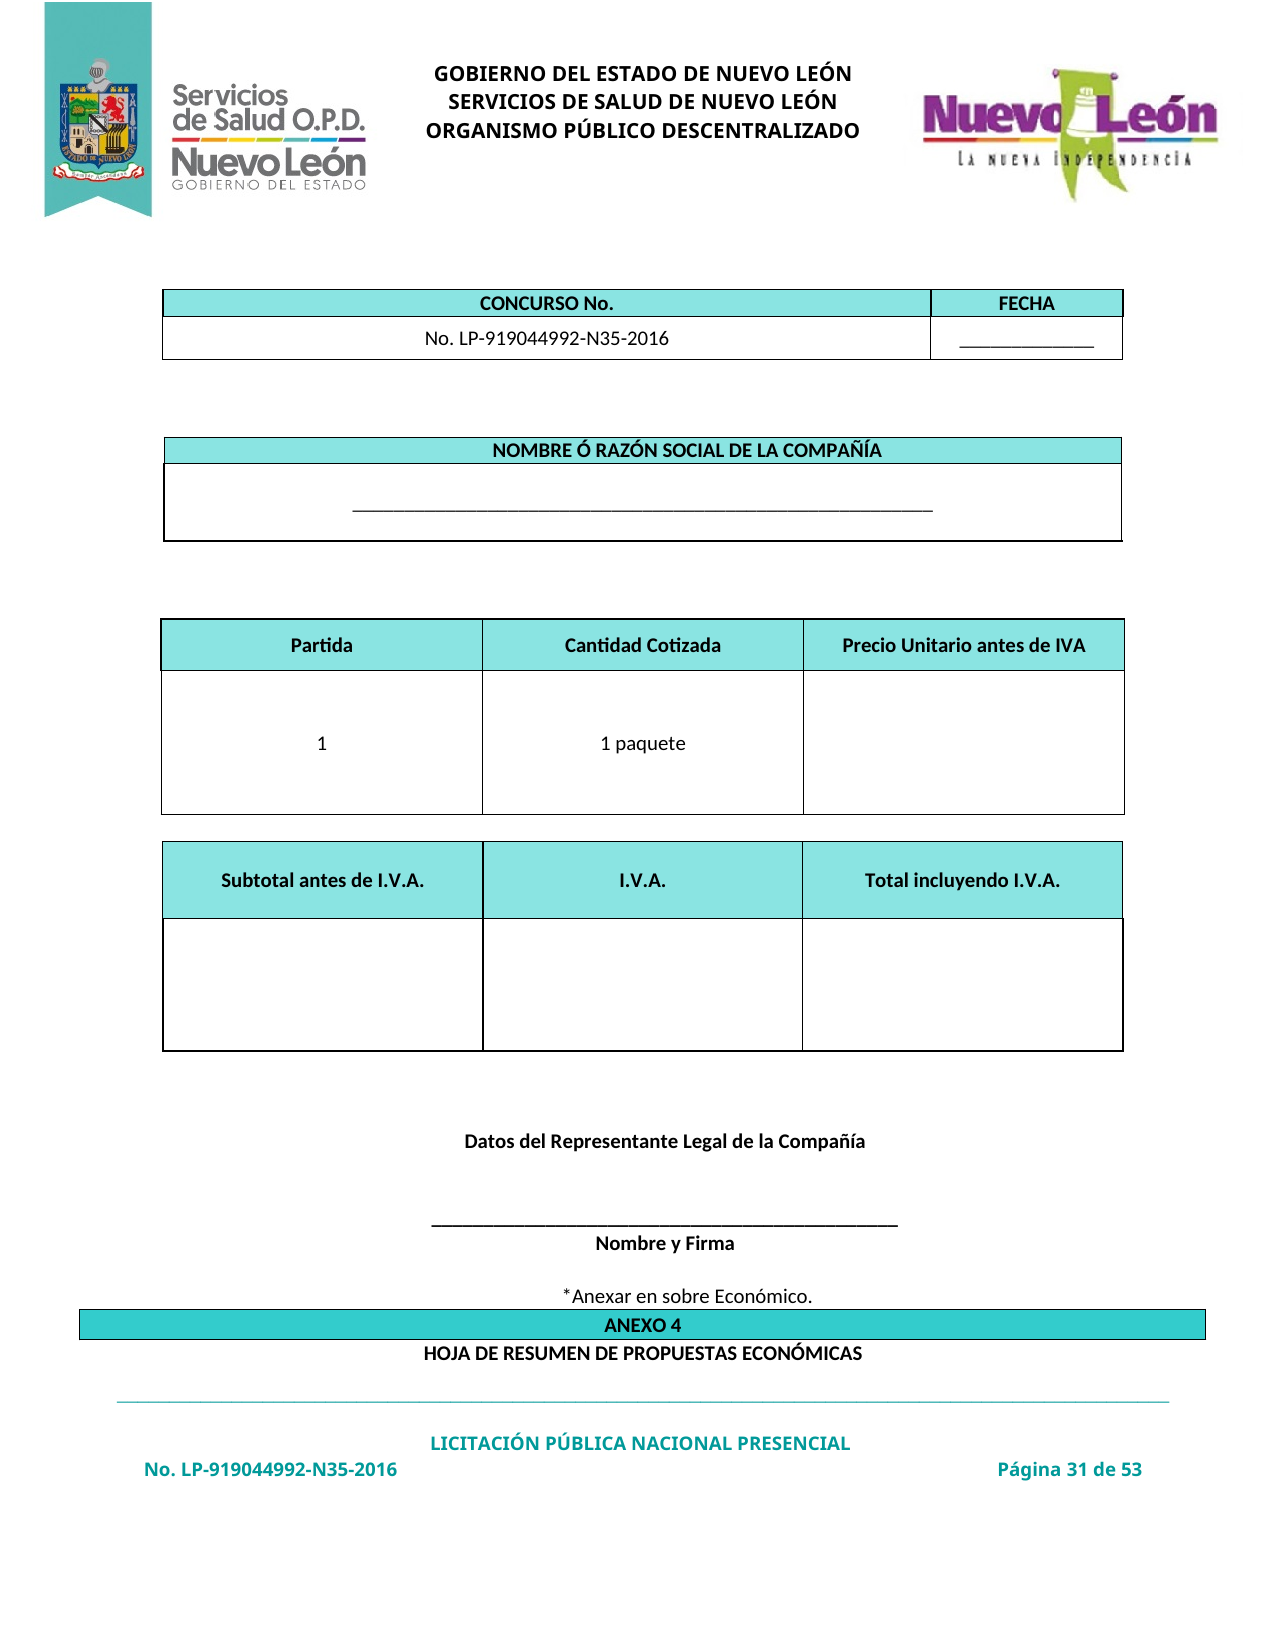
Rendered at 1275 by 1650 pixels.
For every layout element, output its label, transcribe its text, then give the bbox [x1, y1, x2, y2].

text Datos del Representante Legal de la Compañía [133, 1128, 1197, 1154]
table_cell No. LP-919044992-N35-2016 [163, 317, 930, 359]
text HOJA DE RESUMEN DE PROPUESTAS ECONÓMICAS [89, 1340, 1197, 1366]
text _____________________________________________ [133, 1204, 1197, 1230]
table_cell [804, 671, 1124, 814]
table_header NOMBRE Ó RAZÓN SOCIAL DE LA COMPAÑÍA [165, 438, 1121, 463]
text Nombre y Firma [133, 1230, 1197, 1255]
table_cell [164, 919, 482, 1050]
picture [15, 2, 1249, 229]
table_header CONCURSO No. [164, 290, 930, 316]
table_cell [484, 919, 802, 1050]
text *Anexar en sobre Económico. [177, 1283, 1197, 1309]
table_cell ________________________________________________________ [165, 464, 1121, 540]
table_header Total incluyendo I.V.A. [803, 842, 1122, 918]
table_cell _____________ [931, 317, 1122, 359]
table_header Partida [162, 620, 482, 670]
table_header I.V.A. [484, 842, 802, 918]
table_cell [803, 919, 1122, 1050]
table_cell 1 [162, 671, 482, 814]
table_header Cantidad Cotizada [483, 620, 803, 670]
text ANEXO 4 [80, 1310, 1205, 1339]
table_header Precio Unitario antes de IVA [804, 620, 1124, 670]
table_header FECHA [932, 290, 1122, 316]
table_cell 1 paquete [483, 671, 803, 814]
table_header Subtotal antes de I.V.A. [163, 842, 482, 918]
